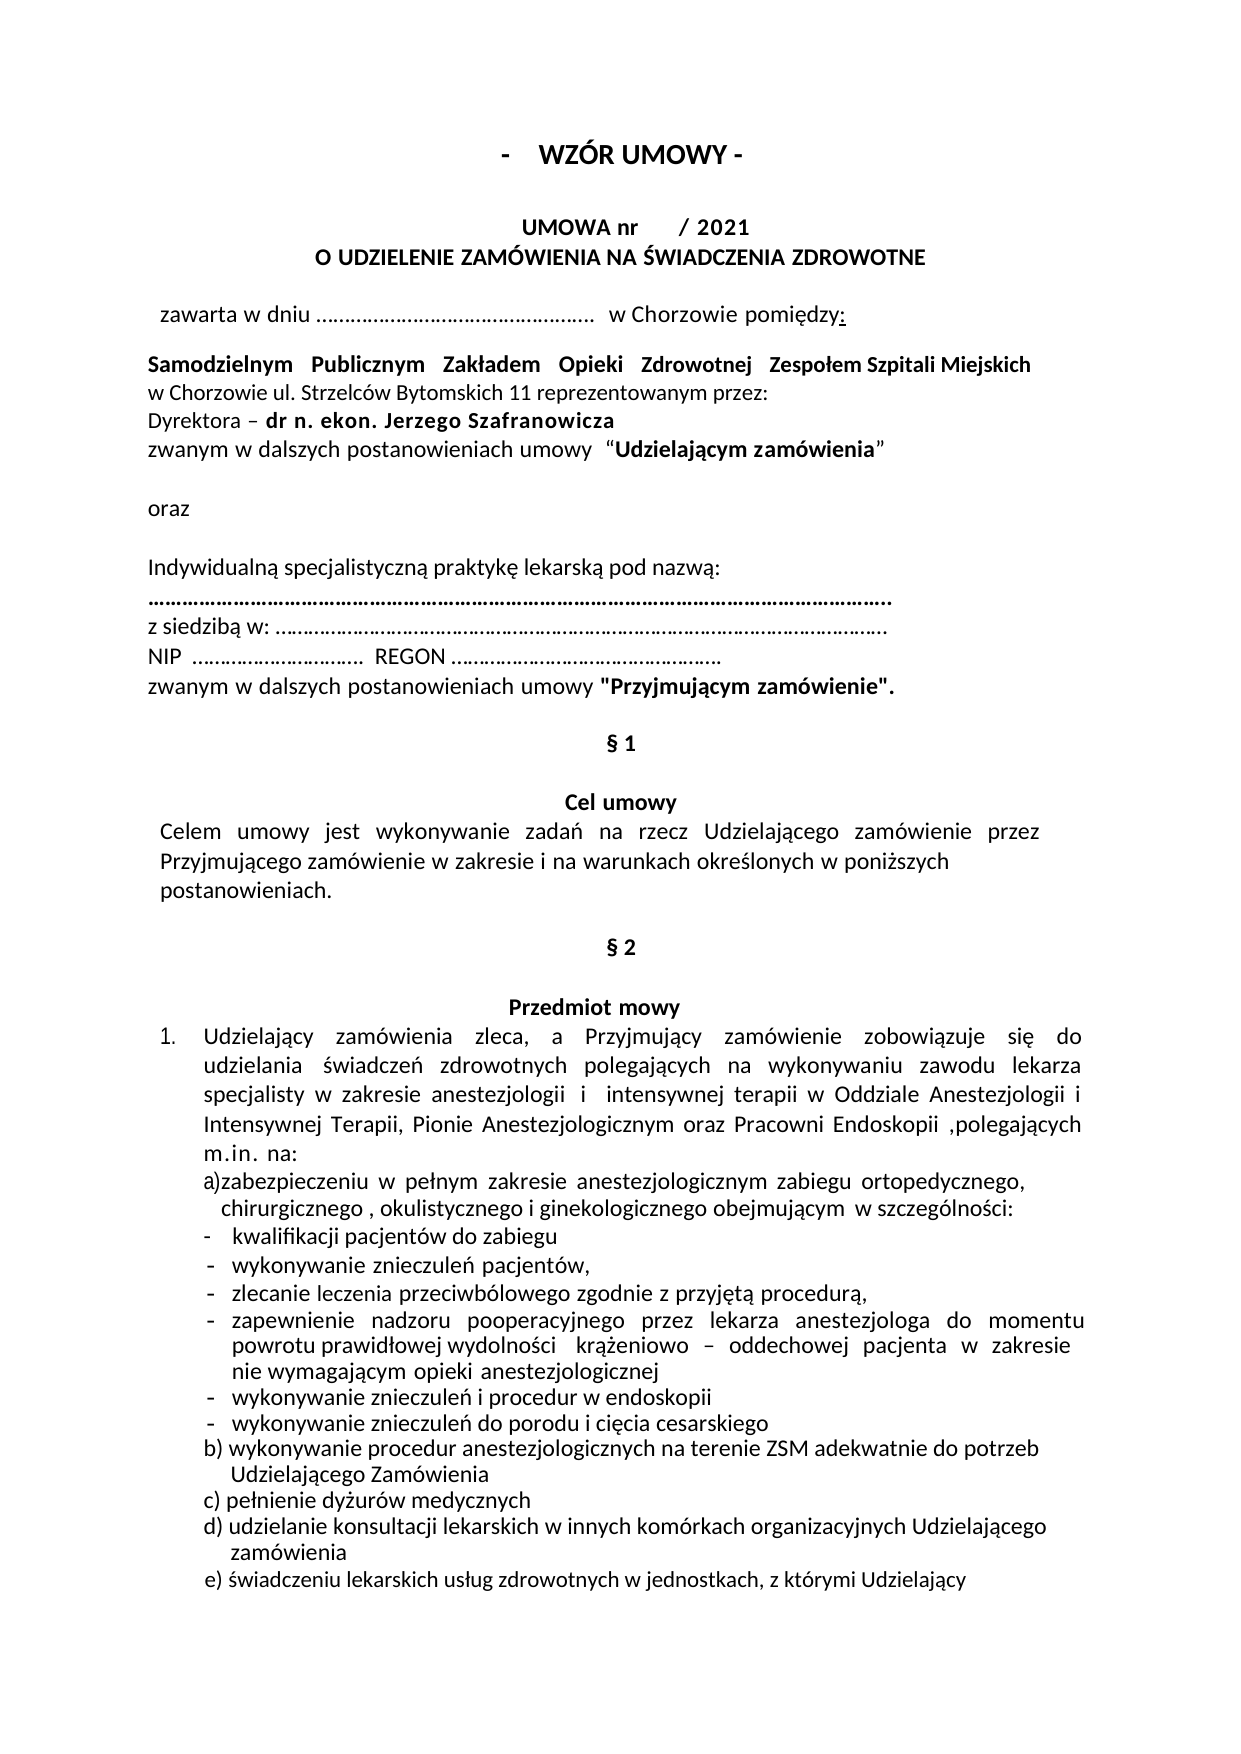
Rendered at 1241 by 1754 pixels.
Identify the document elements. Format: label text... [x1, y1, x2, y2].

list wykonywanie znieczuleń i procedur w endoskopii [203, 1385, 1093, 1410]
text Indywidualną specjalistyczną praktykę lekarską pod nazwą: [148, 552, 1081, 581]
list zlecanie leczenia przeciwbólowego zgodnie z przyjętą procedurą, [203, 1279, 1093, 1307]
list wykonywanie znieczuleń do porodu i cięcia cesarskiego [203, 1411, 1093, 1436]
subtitle § 2 [264, 932, 978, 962]
subtitle § 1 [264, 728, 978, 757]
text Przedmiot mowy [148, 992, 692, 1021]
text NIP …………………………. REGON …………………………………………. [148, 641, 1081, 670]
list zapewnienie nadzoru pooperacyjnego przez lekarza anestezjologa do momentu powrotu prawidłowej wydolności krążeniowo – oddechowej pacjenta w zakresie nie wymagającym opieki anestezjologicznej [203, 1308, 1093, 1384]
text zawarta w dniu …………………………………………. w Chorzowie pomiędzy: [160, 299, 1093, 328]
text e) świadczeniu lekarskich usług zdrowotnych w jednostkach, z którymi Udzielający [148, 1565, 1093, 1593]
text z siedzibą w: ………………………………………………………………………………………………… [148, 611, 1081, 641]
list zabezpieczeniu w pełnym zakresie anestezjologicznym zabiegu ortopedycznego, chirurgicznego , okulistycznego i ginekologicznego obejmującym w szczególności: [203, 1168, 1093, 1222]
text d) udzielanie konsultacji lekarskich w innych komórkach organizacyjnych Udzielającego [203, 1514, 1093, 1539]
text zwanym w dalszych postanowieniach umowy "Przyjmującym zamówienie". [148, 671, 1093, 700]
text oraz [148, 493, 1093, 522]
text O UDZIELENIE ZAMÓWIENIA NA ŚWIADCZENIA ZDROWOTNE [148, 242, 1093, 271]
text Samodzielnym Publicznym Zakładem Opieki Zdrowotnej Zespołem Szpitali Miejskich [148, 349, 1093, 378]
list wykonywanie znieczuleń pacjentów, [203, 1250, 1093, 1279]
subtitle UMOWA nr / 2021 [522, 212, 1093, 241]
text Dyrektora – dr n. ekon. Jerzego Szafranowicza [148, 406, 1093, 434]
text zwanym w dalszych postanowieniach umowy “Udzielającym zamówienia” [148, 434, 1093, 463]
text c) pełnienie dyżurów medycznych [203, 1488, 1093, 1514]
list WZÓR UMOWY - [501, 148, 1093, 168]
list Udzielający zamówienia zleca, a Przyjmujący zamówienie zobowiązuje się do udzielania świadczeń zdrowotnych polegających na wykonywaniu zawodu lekarza specjalisty w zakresie anestezjologii i intensywnej terapii w Oddziale Anestezjologii i Intensywnej Terapii, Pionie Anestezjologicznym oraz Pracowni Endoskopii ,polegających m.in. na: [160, 1021, 1082, 1167]
text Udzielającego Zamówienia [203, 1462, 1093, 1488]
text b) wykonywanie procedur anestezjologicznych na terenie ZSM adekwatnie do potrzeb [203, 1436, 1093, 1462]
text zamówienia [203, 1540, 1093, 1565]
text w Chorzowie ul. Strzelców Bytomskich 11 reprezentowanym przez: [148, 378, 1093, 406]
text Cel umowy [550, 787, 692, 816]
text ………………………………………………………………………………………………………………….. [148, 582, 1081, 611]
text - kwalifikacji pacjentów do zabiegu [203, 1223, 1093, 1250]
text Celem umowy jest wykonywanie zadań na rzecz Udzielającego zamówienie przez Przyjmującego zamówienie w zakresie i na warunkach określonych w poniższych postanowieniach. [160, 816, 1081, 904]
